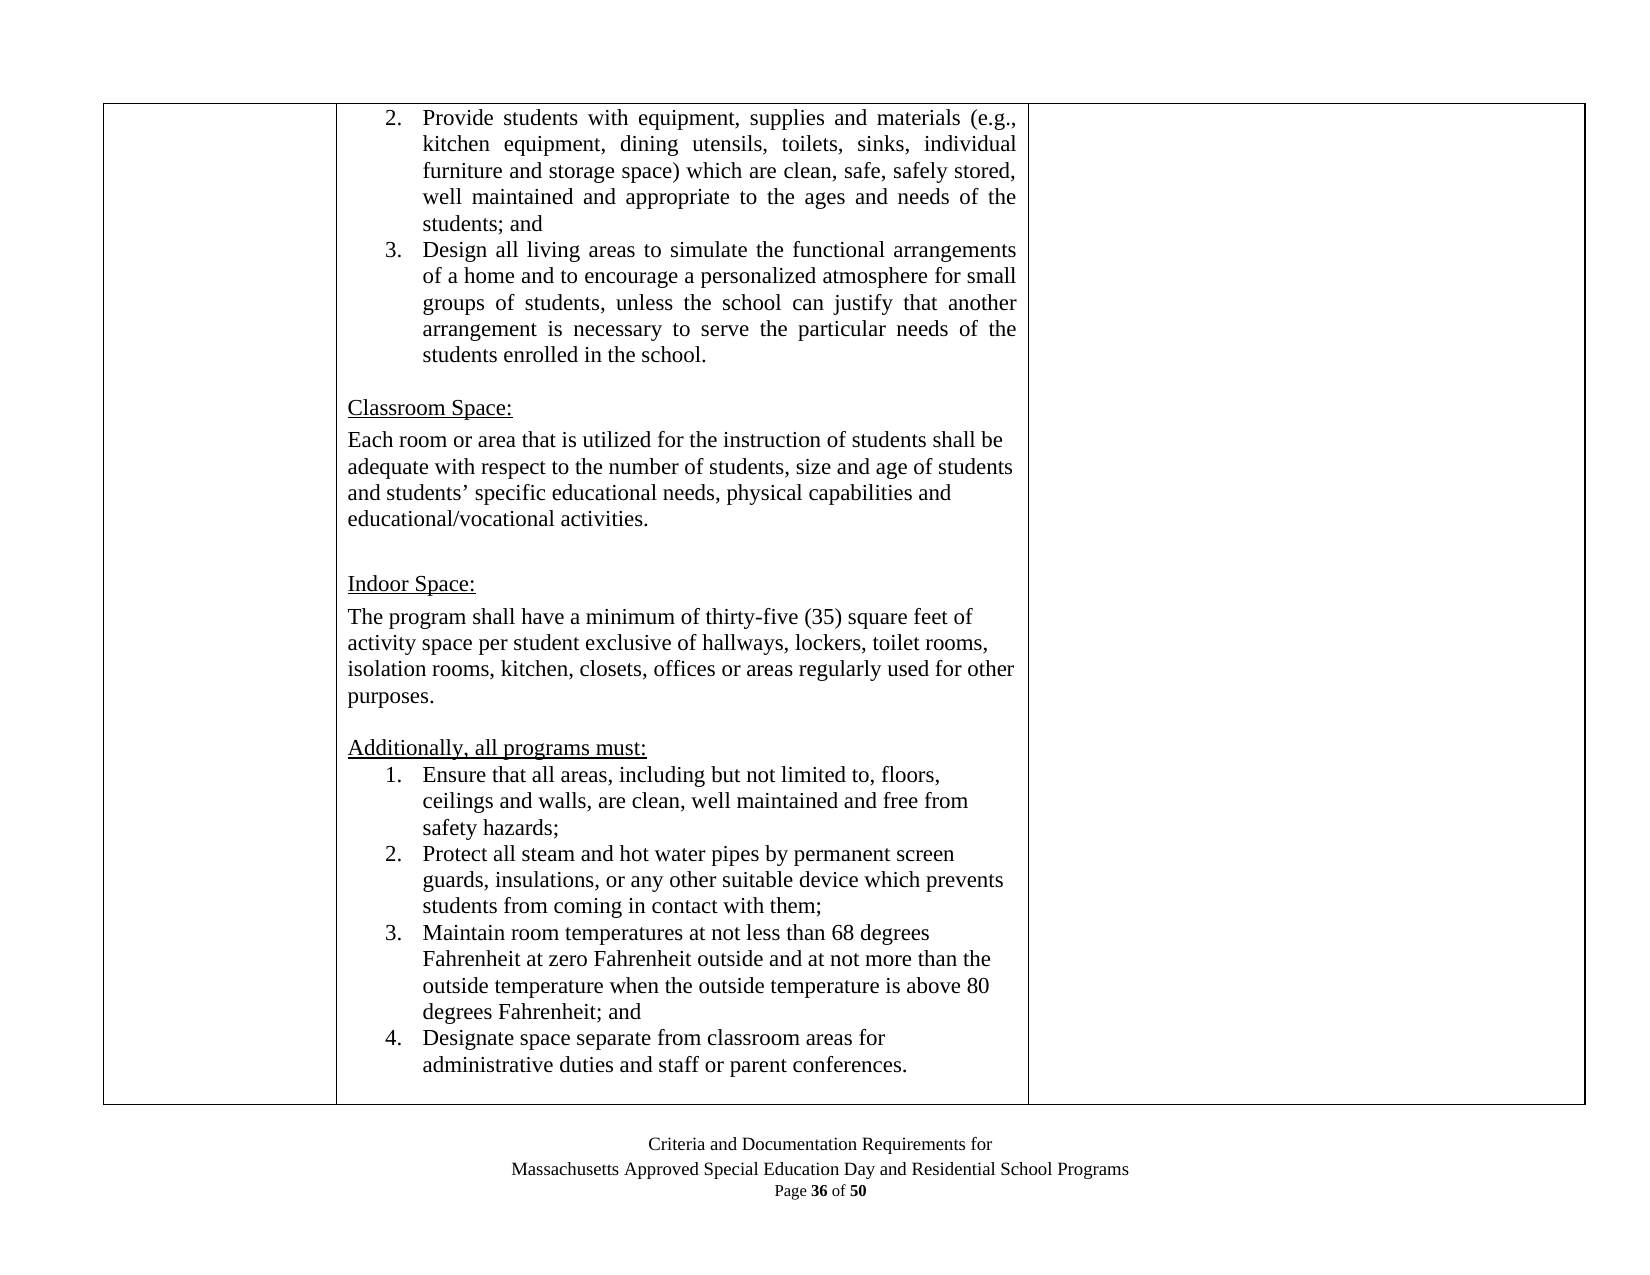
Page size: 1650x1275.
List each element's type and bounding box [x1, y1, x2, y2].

table_cell [104, 104, 336, 1103]
table_cell [337, 104, 1028, 1103]
table_cell [1029, 104, 1584, 1103]
